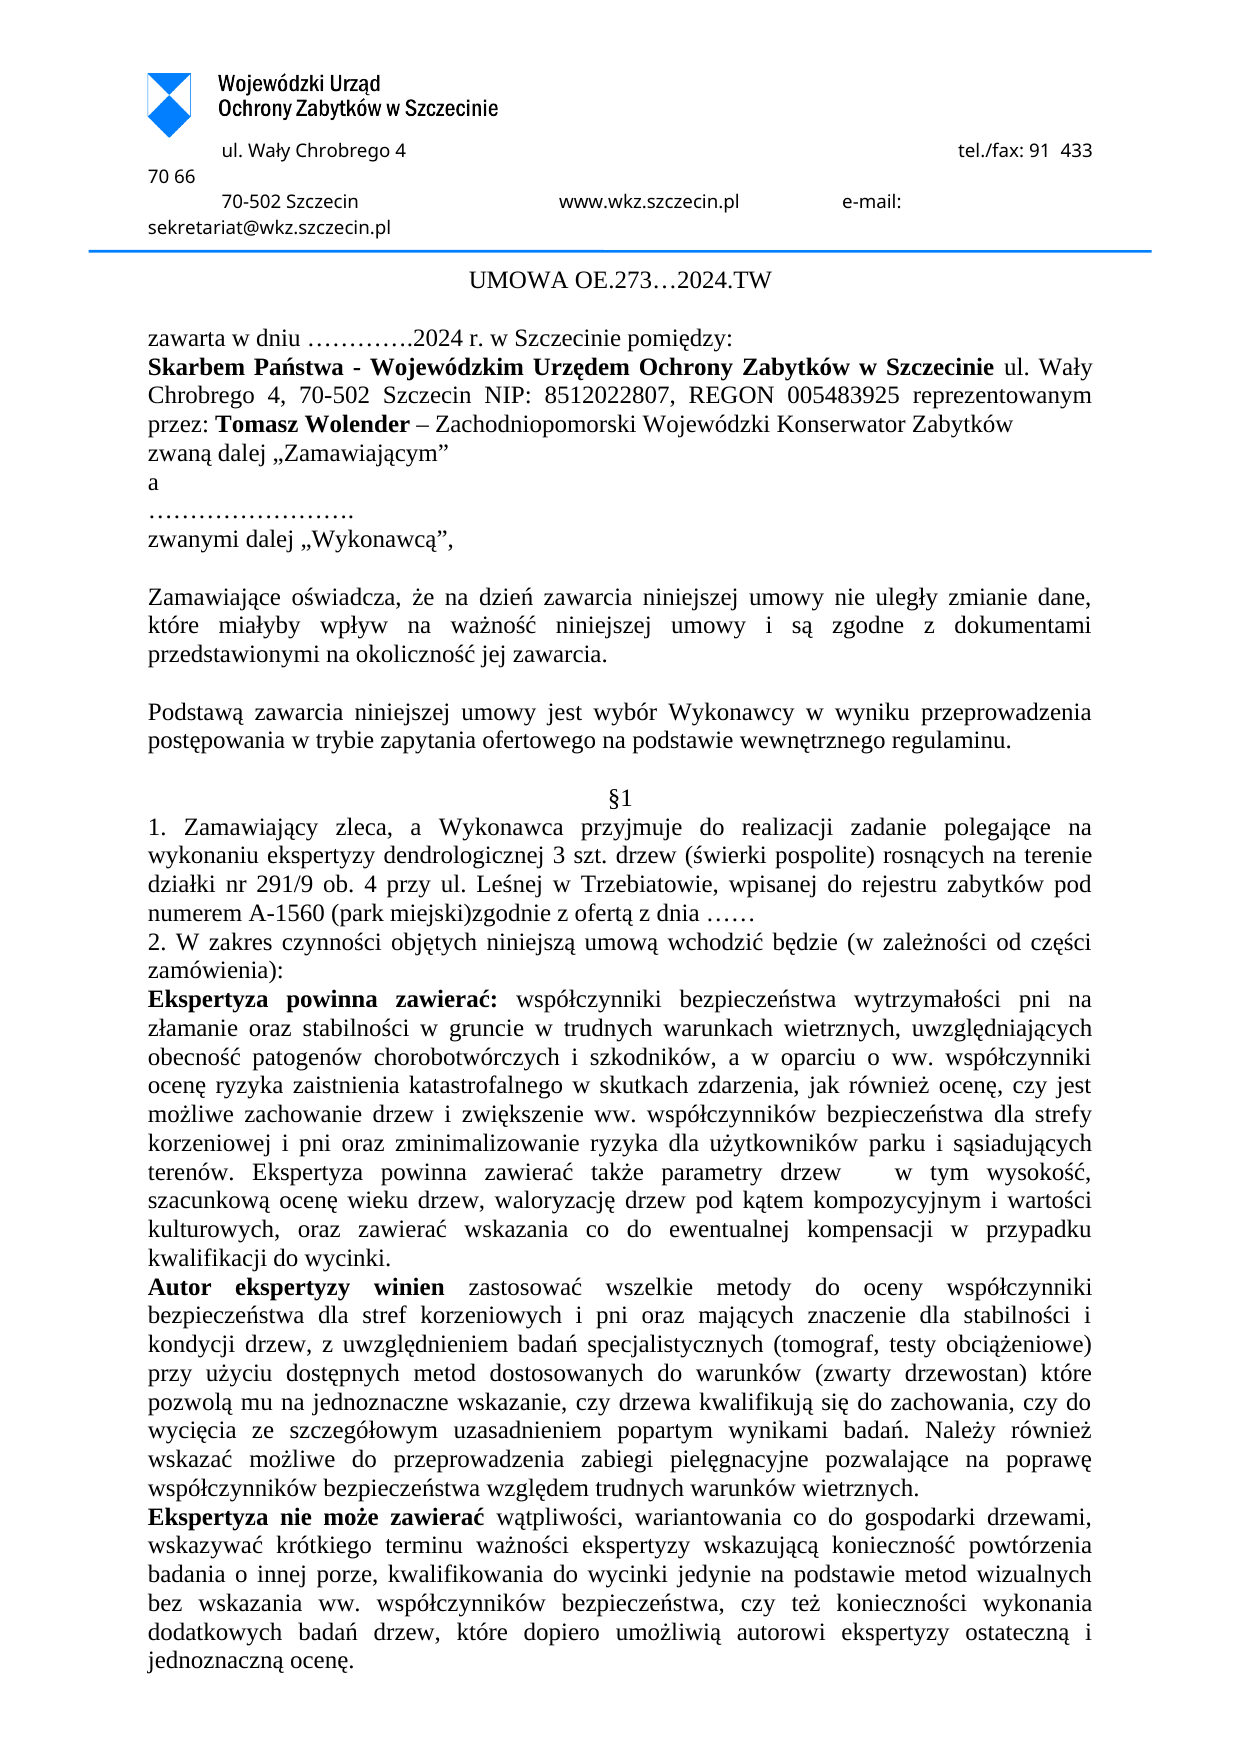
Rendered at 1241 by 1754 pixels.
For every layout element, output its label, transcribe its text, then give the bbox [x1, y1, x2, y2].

picture [147, 73, 498, 138]
text Ekspertyza nie może zawierać wątpliwości, wariantowania co do gospodarki drzewami, wskazywać krótkiego terminu ważności ekspertyzy wskazującą konieczność powtórzenia badania o innej porze, kwalifikowania do wycinki jedynie na podstawie metod wizualnych bez wskazania ww. współczynników bezpieczeństwa, czy też konieczności wykonania dodatkowych badań drzew, które dopiero umożliwią autorowi ekspertyzy ostateczną i jednoznaczną ocenę. [148, 1502, 1093, 1674]
text zwanymi dalej „Wykonawcą”, [148, 524, 1093, 553]
text §1 [148, 783, 1093, 812]
text ……………………. [148, 495, 1093, 524]
text Skarbem Państwa - Wojewódzkim Urzędem Ochrony Zabytków w Szczecinie ul. Wały Chrobrego 4, 70-502 Szczecin NIP: 8512022807, REGON 005483925 reprezentowanym przez: Tomasz Wolender – Zachodniopomorski Wojewódzki Konserwator Zabytków [148, 352, 1093, 438]
text Zamawiające oświadcza, że na dzień zawarcia niniejszej umowy nie uległy zmianie dane, które miałyby wpływ na ważność niniejszej umowy i są zgodne z dokumentami przedstawionymi na okoliczność jej zawarcia. [148, 582, 1093, 668]
text Podstawą zawarcia niniejszej umowy jest wybór Wykonawcy w wyniku przeprowadzenia postępowania w trybie zapytania ofertowego na podstawie wewnętrznego regulaminu. [148, 697, 1093, 754]
text a [148, 467, 1093, 495]
text Autor ekspertyzy winien zastosować wszelkie metody do oceny współczynniki bezpieczeństwa dla stref korzeniowych i pni oraz mających znaczenie dla stabilności i kondycji drzew, z uwzględnieniem badań specjalistycznych (tomograf, testy obciążeniowe) przy użyciu dostępnych metod dostosowanych do warunków (zwarty drzewostan) które pozwolą mu na jednoznaczne wskazanie, czy drzewa kwalifikują się do zachowania, czy do wycięcia ze szczegółowym uzasadnieniem popartym wynikami badań. Należy również wskazać możliwe do przeprowadzenia zabiegi pielęgnacyjne pozwalające na poprawę współczynników bezpieczeństwa względem trudnych warunków wietrznych. [148, 1272, 1093, 1502]
text zwaną dalej „Zamawiającym” [148, 438, 1093, 467]
text zawarta w dniu ………….2024 r. w Szczecinie pomiędzy: [148, 323, 1093, 352]
text Ekspertyza powinna zawierać: współczynniki bezpieczeństwa wytrzymałości pni na złamanie oraz stabilności w gruncie w trudnych warunkach wietrznych, uwzględniających obecność patogenów chorobotwórczych i szkodników, a w oparciu o ww. współczynniki ocenę ryzyka zaistnienia katastrofalnego w skutkach zdarzenia, jak również ocenę, czy jest możliwe zachowanie drzew i zwiększenie ww. współczynników bezpieczeństwa dla strefy korzeniowej i pni oraz zminimalizowanie ryzyka dla użytkowników parku i sąsiadujących terenów. Ekspertyza powinna zawierać także parametry drzew w tym wysokość, szacunkową ocenę wieku drzew, waloryzację drzew pod kątem kompozycyjnym i wartości kulturowych, oraz zawierać wskazania co do ewentualnej kompensacji w przypadku kwalifikacji do wycinki. [148, 984, 1093, 1272]
text UMOWA OE.273…2024.TW [148, 265, 1093, 294]
text 2. W zakres czynności objętych niniejszą umową wchodzić będzie (w zależności od części zamówienia): [148, 927, 1093, 984]
text 1. Zamawiający zleca, a Wykonawca przyjmuje do realizacji zadanie polegające na wykonaniu ekspertyzy dendrologicznej 3 szt. drzew (świerki pospolite) rosnących na terenie działki nr 291/9 ob. 4 przy ul. Leśnej w Trzebiatowie, wpisanej do rejestru zabytków pod numerem A-1560 (park miejski)zgodnie z ofertą z dnia …… [148, 812, 1093, 927]
